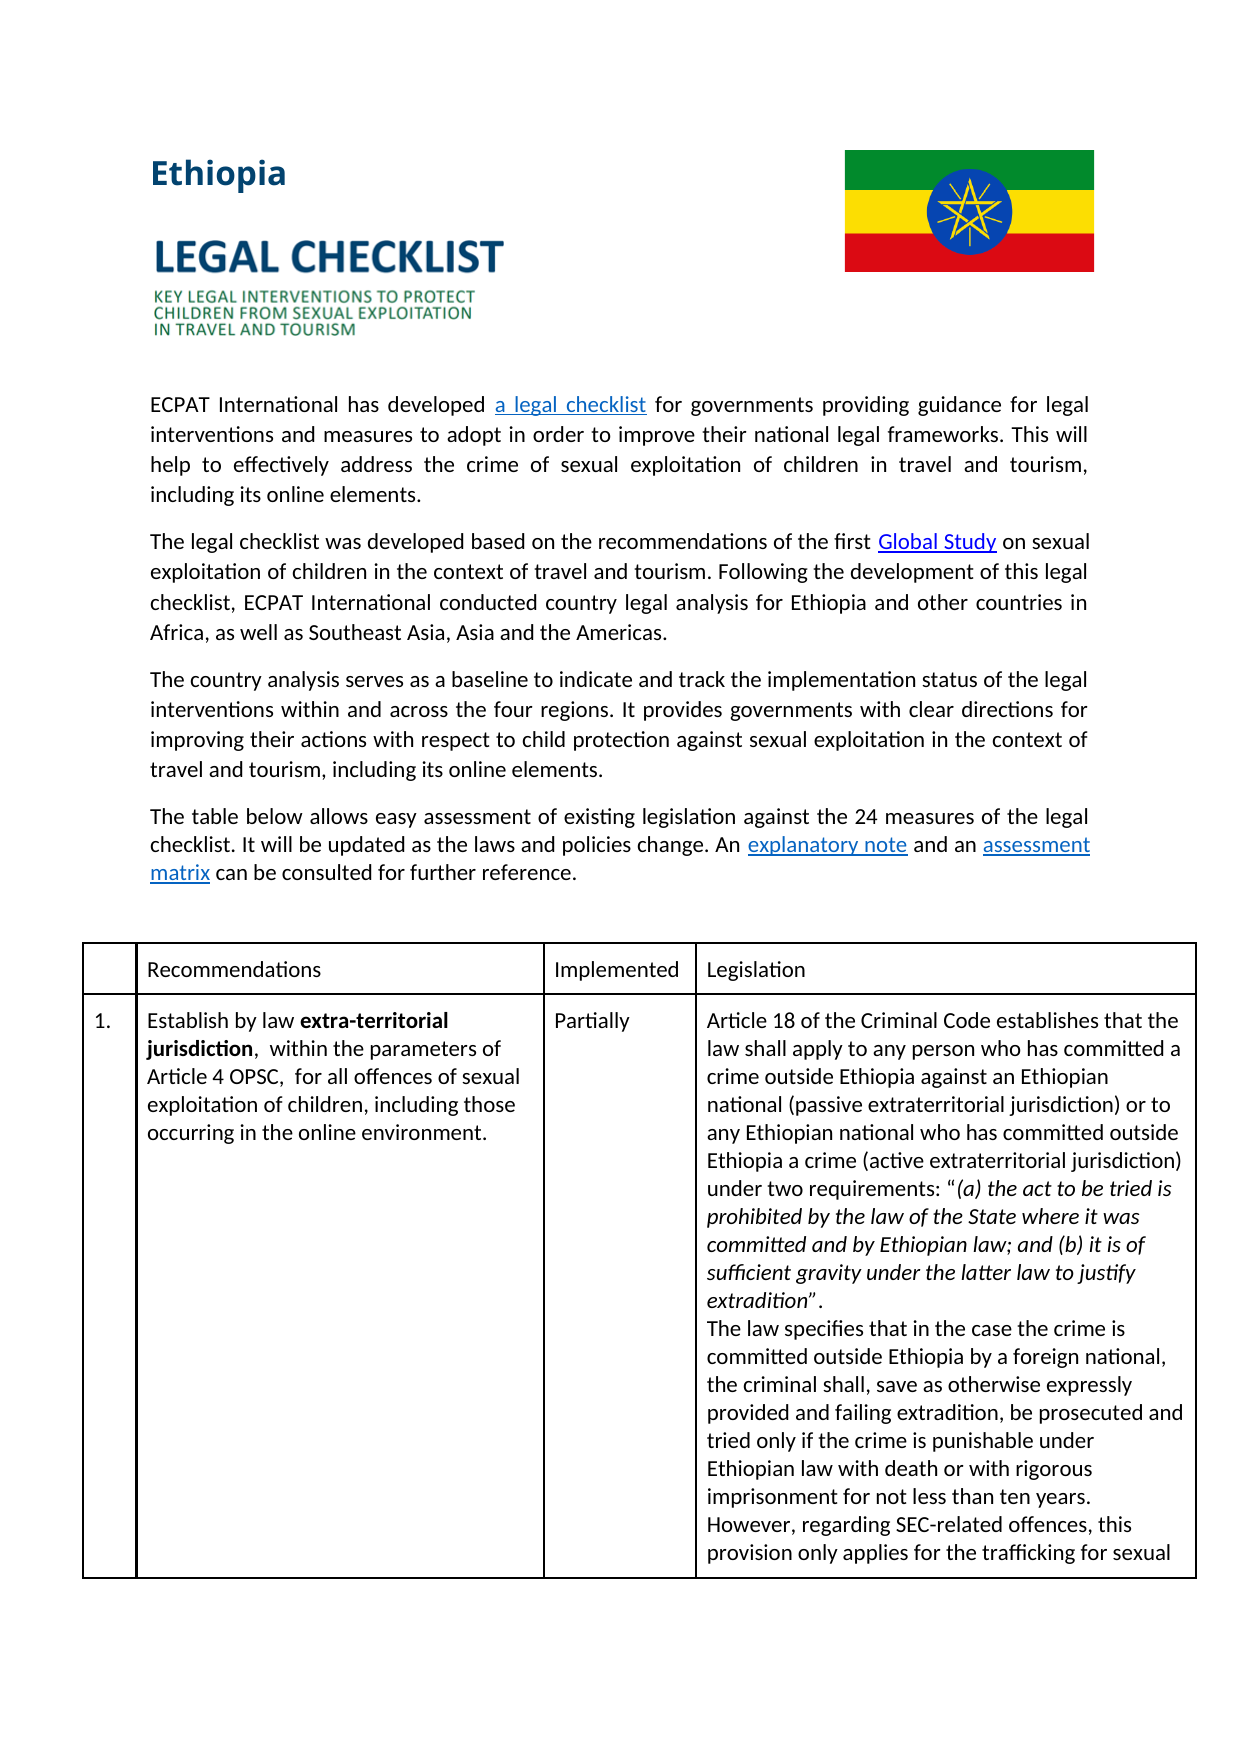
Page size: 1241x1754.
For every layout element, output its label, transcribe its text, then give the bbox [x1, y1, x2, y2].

picture [844, 150, 1095, 272]
picture [142, 227, 514, 343]
table_cell Partially [545, 995, 695, 1577]
table_header Recommendations [138, 944, 543, 993]
table_cell 1. [84, 995, 135, 1577]
text Ethiopia [150, 150, 844, 267]
text The country analysis serves as a baseline to indicate and track the implementation status of the legal interventions within and across the four regions. It provides governments with clear directions for improving their actions with respect to child protection against sexual exploitation in the context of travel and tourism, including its online elements. [150, 665, 1090, 783]
table_header Legislation [697, 944, 1195, 993]
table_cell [697, 995, 1195, 1577]
table_header Implemented [545, 944, 695, 993]
text The table below allows easy assessment of existing legislation against the 24 measures of the legal checklist. It will be updated as the laws and policies change. An explanatory note and an assessment matrix can be consulted for further reference. [150, 802, 1090, 886]
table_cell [138, 995, 543, 1577]
text ECPAT International has developed a legal checklist for governments providing guidance for legal interventions and measures to adopt in order to improve their national legal frameworks. This will help to effectively address the crime of sexual exploitation of children in travel and tourism, including its online elements. [150, 359, 1090, 508]
table_header [84, 944, 135, 993]
text The legal checklist was developed based on the recommendations of the first Global Study on sexual exploitation of children in the context of travel and tourism. Following the development of this legal checklist, ECPAT International conducted country legal analysis for Ethiopia and other countries in Africa, as well as Southeast Asia, Asia and the Americas. [150, 527, 1090, 646]
